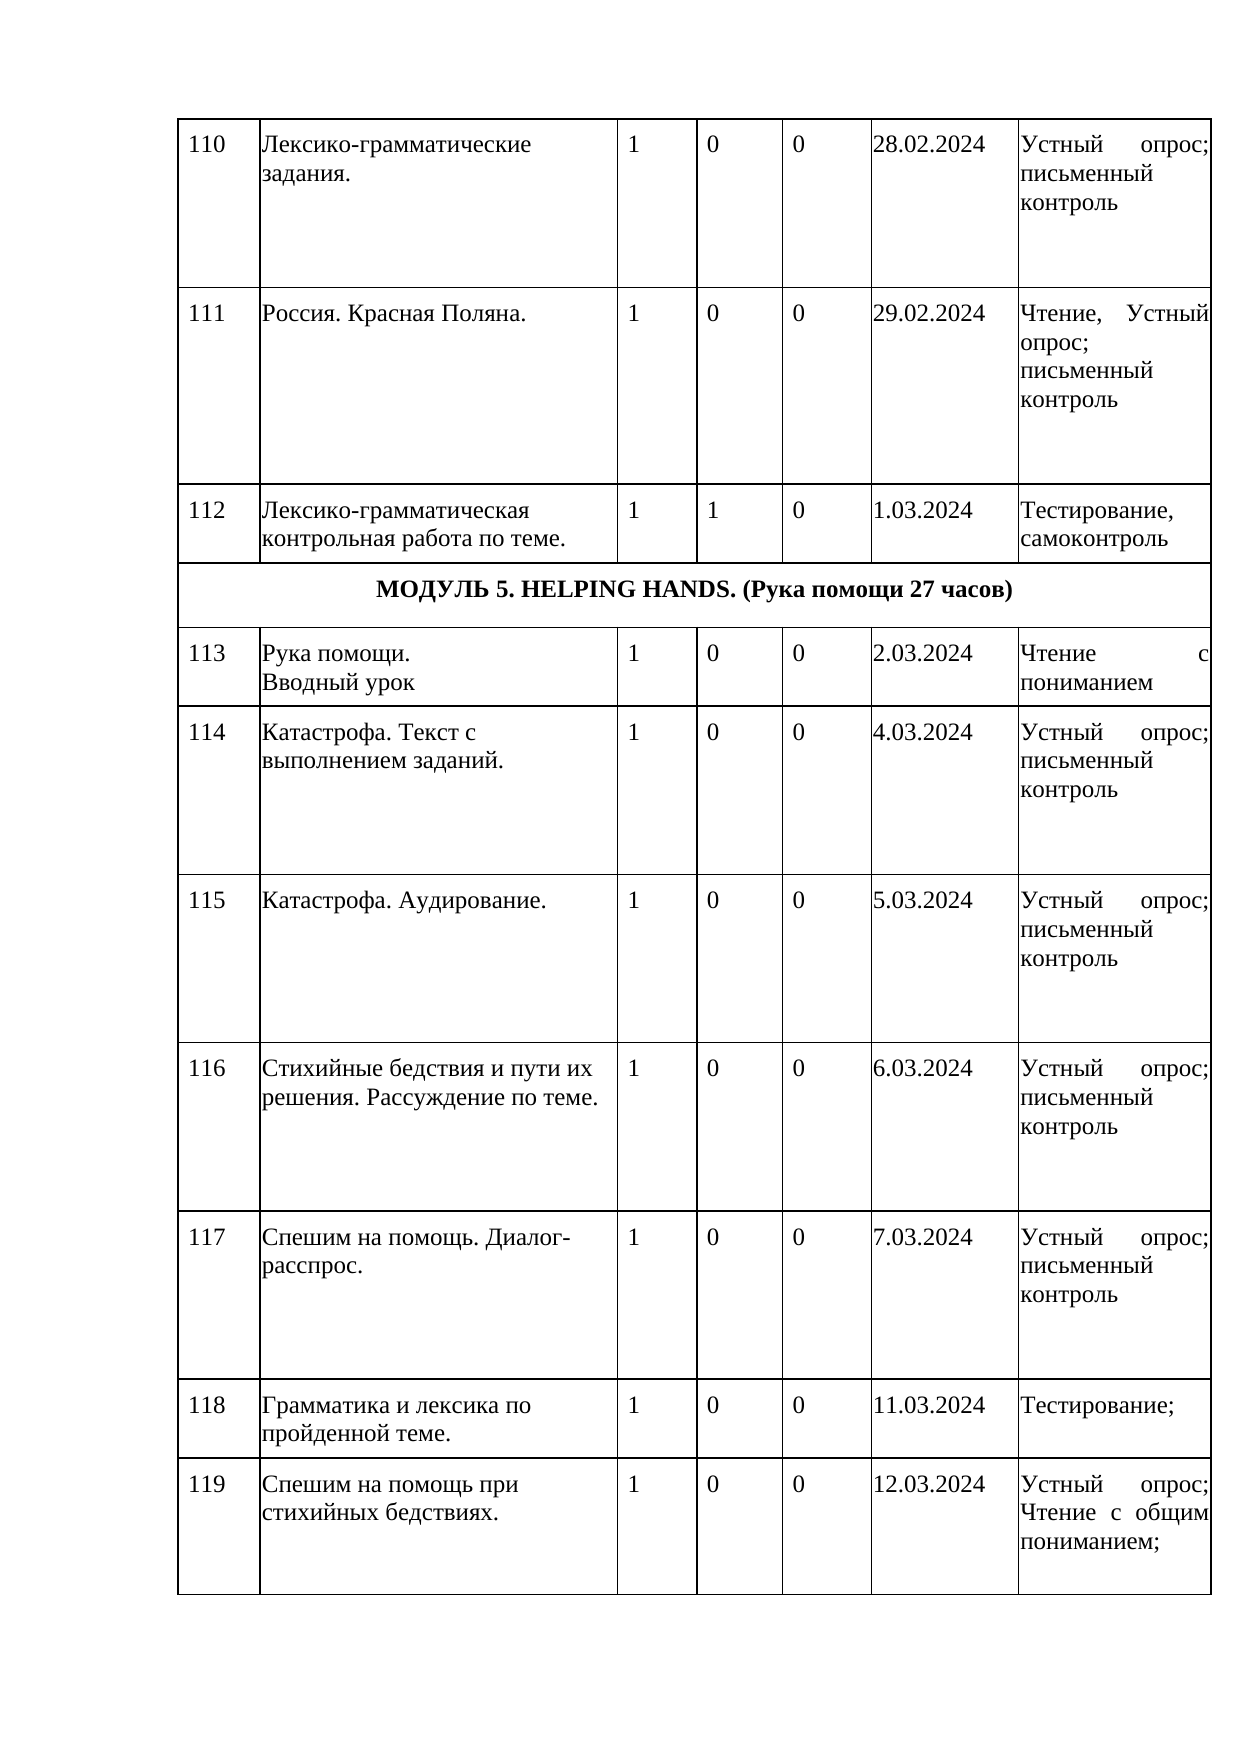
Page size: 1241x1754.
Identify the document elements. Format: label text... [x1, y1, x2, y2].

table_cell Спешим на помощь при стихийных бедствиях. [261, 1459, 617, 1593]
table_cell 110 [179, 120, 259, 286]
table_cell 1 [618, 1212, 696, 1378]
table_cell Катастрофа. Аудирование. [261, 875, 617, 1042]
table_cell Катастрофа. Текст с выполнением заданий. [261, 707, 617, 874]
table_cell Устный опрос; письменный контроль [1019, 1212, 1210, 1378]
table_cell 0 [783, 707, 871, 874]
table_cell 0 [783, 1212, 871, 1378]
table_cell Россия. Красная Поляна. [261, 288, 617, 483]
table_cell 28.02.2024 [872, 120, 1018, 286]
table_cell Чтение, Устный опрос; письменный контроль [1019, 288, 1210, 483]
table_cell 1 [618, 707, 696, 874]
table_cell Устный опрос; Чтение с общим пониманием; [1019, 1459, 1210, 1593]
table_cell 0 [698, 1212, 782, 1378]
table_cell 1 [618, 485, 696, 562]
table_cell 6.03.2024 [872, 1043, 1018, 1210]
table_cell Спешим на помощь. Диалог-расспрос. [261, 1212, 617, 1378]
table_cell Тестирование, самоконтроль [1019, 485, 1210, 562]
table_cell 0 [783, 628, 871, 705]
table_cell 1 [618, 288, 696, 483]
table_cell 0 [783, 288, 871, 483]
table_cell Устный опрос; письменный контроль [1019, 707, 1210, 874]
table_cell Грамматика и лексика по пройденной теме. [261, 1380, 617, 1457]
table_cell 117 [179, 1212, 259, 1378]
table_cell 0 [698, 1043, 782, 1210]
table_cell 1 [618, 1043, 696, 1210]
table_cell 119 [179, 1459, 259, 1593]
table_cell 0 [698, 707, 782, 874]
table_cell 118 [179, 1380, 259, 1457]
table_cell 111 [179, 288, 259, 483]
table_cell 7.03.2024 [872, 1212, 1018, 1378]
table_cell 1 [618, 1380, 696, 1457]
table_cell 113 [179, 628, 259, 705]
table_cell 0 [783, 1459, 871, 1593]
table_cell 0 [783, 485, 871, 562]
table_cell Тестирование; [1019, 1380, 1210, 1457]
table_cell 11.03.2024 [872, 1380, 1018, 1457]
table_cell 1.03.2024 [872, 485, 1018, 562]
table_cell 0 [783, 120, 871, 286]
table_cell 12.03.2024 [872, 1459, 1018, 1593]
table_cell 115 [179, 875, 259, 1042]
table_cell Чтение с пониманием [1019, 628, 1210, 705]
table_cell 0 [698, 628, 782, 705]
table_cell 1 [618, 875, 696, 1042]
table_cell 0 [698, 875, 782, 1042]
table_cell 0 [783, 1380, 871, 1457]
table_cell 0 [698, 1380, 782, 1457]
table_cell 0 [698, 288, 782, 483]
table_cell 0 [698, 1459, 782, 1593]
table_cell Стихийные бедствия и пути их решения. Рассуждение по теме. [261, 1043, 617, 1210]
table_cell Лексико-грамматические задания. [261, 120, 617, 286]
table_cell 116 [179, 1043, 259, 1210]
table_cell 4.03.2024 [872, 707, 1018, 874]
table_cell Устный опрос; письменный контроль [1019, 1043, 1210, 1210]
table_cell Рука помощи. Вводный урок [261, 628, 617, 705]
table_cell 1 [618, 120, 696, 286]
table_cell 2.03.2024 [872, 628, 1018, 705]
table_cell 1 [618, 628, 696, 705]
table_cell МОДУЛЬ 5. HELPING HANDS. (Рука помощи 27 часов) [179, 564, 1210, 627]
table_cell 114 [179, 707, 259, 874]
table_cell 5.03.2024 [872, 875, 1018, 1042]
table_cell 0 [783, 875, 871, 1042]
table_cell 29.02.2024 [872, 288, 1018, 483]
table_cell Устный опрос; письменный контроль [1019, 875, 1210, 1042]
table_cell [1019, 120, 1210, 286]
table_cell 0 [783, 1043, 871, 1210]
table_cell 112 [179, 485, 259, 562]
table_cell 0 [698, 120, 782, 286]
table_cell 1 [698, 485, 782, 562]
table_cell 1 [618, 1459, 696, 1593]
table_cell Лексико-грамматическая контрольная работа по теме. [261, 485, 617, 562]
